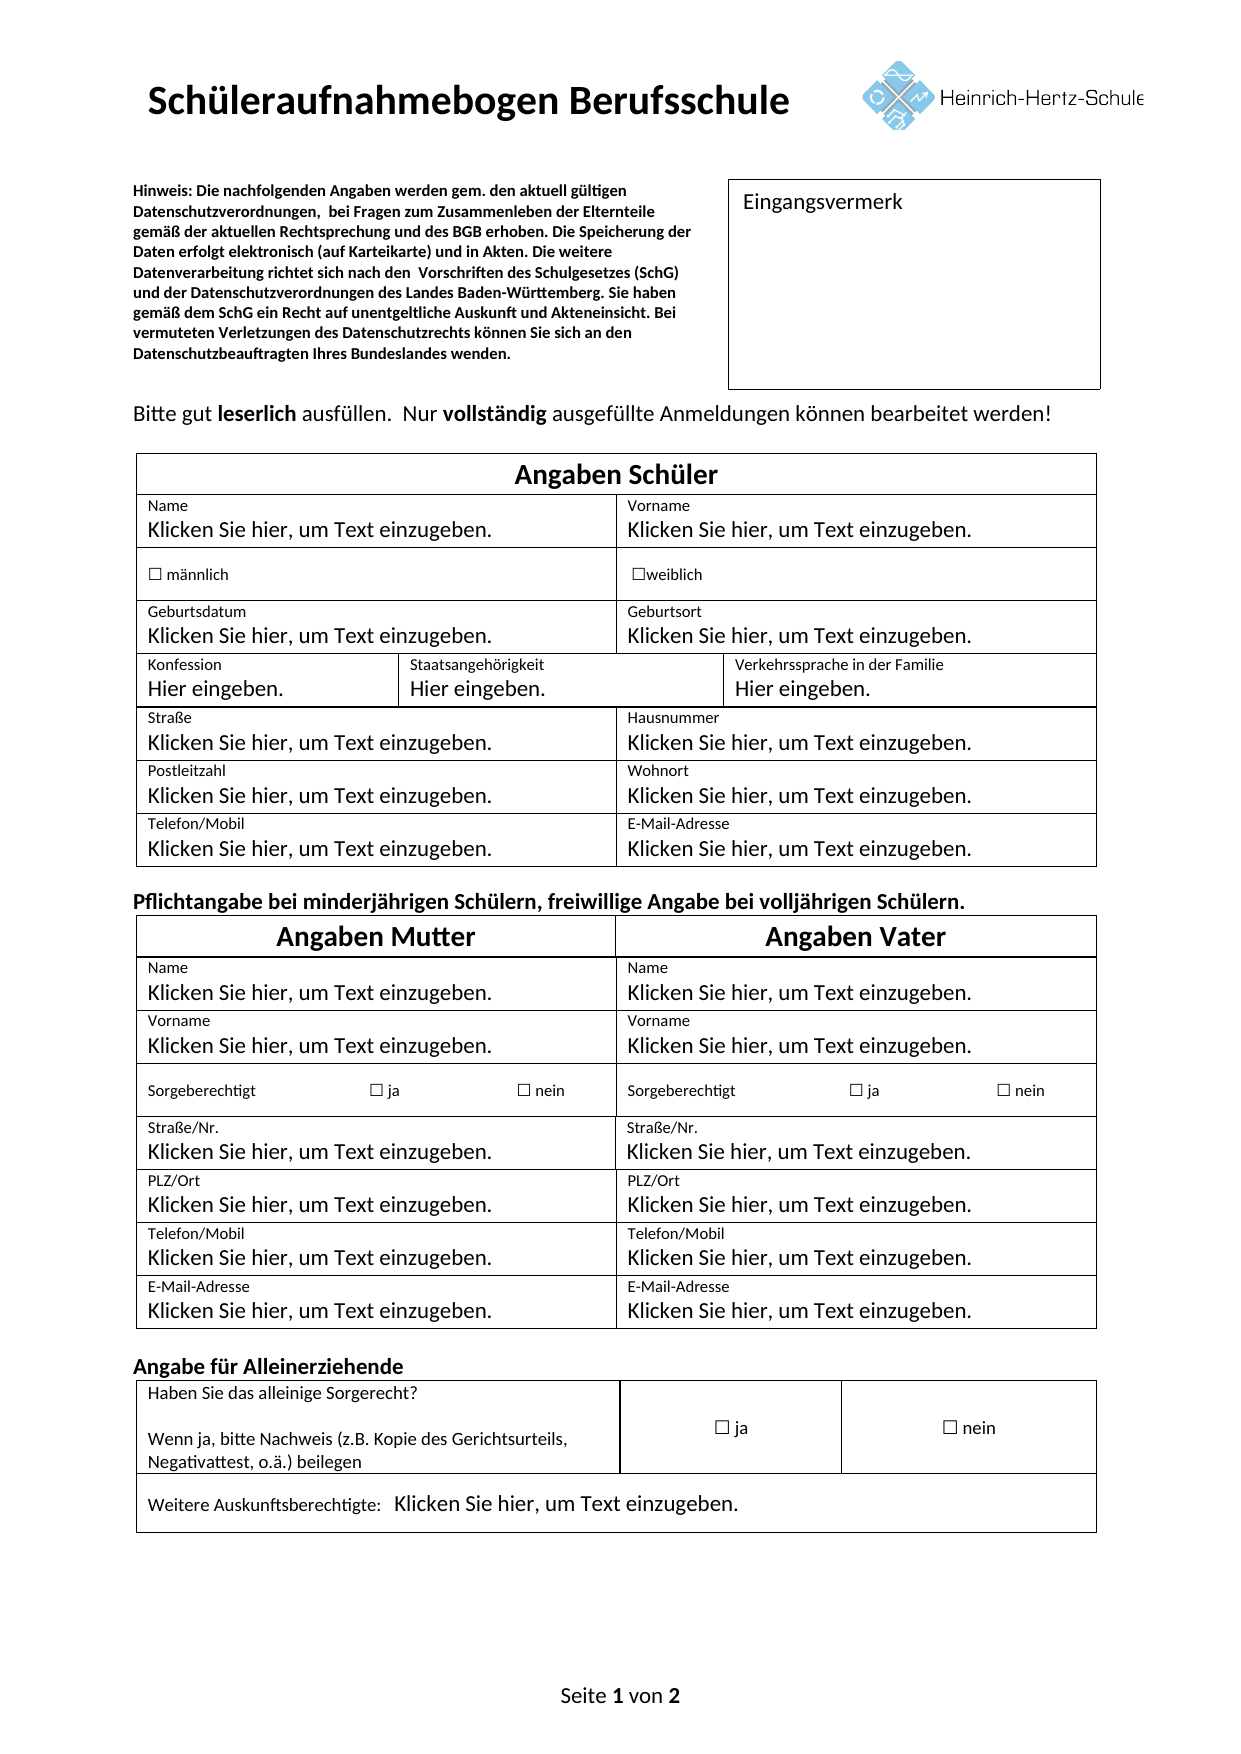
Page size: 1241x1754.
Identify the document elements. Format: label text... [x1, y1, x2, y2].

table_header nein [842, 1381, 1096, 1473]
picture [862, 61, 1144, 130]
table_cell Wohnort [617, 761, 1096, 813]
table_cell Telefon/Mobil [617, 1223, 1096, 1275]
table_header Angaben Mutter [137, 916, 615, 956]
table_cell Vorname [617, 495, 1096, 547]
table_cell Straße/Nr. [616, 1117, 1096, 1169]
text Pflichtangabe bei minderjährigen Schülern, freiwillige Angabe bei volljährigen Schülern. [133, 887, 1093, 915]
table_header ja [621, 1381, 841, 1473]
table_cell Name [617, 958, 1096, 1009]
table_cell PLZ/Ort [617, 1170, 1096, 1222]
text Hinweis: Die nachfolgenden Angaben werden gem. den aktuell gültigen Datenschutzverordnungen, bei Fragen zum Zusammenleben der Elternteile gemäß der aktuellen Rechtsprechung und des BGB erhoben. Die Speicherung der Daten erfolgt elektronisch (auf Karteikarte) und in Akten. Die weitere Datenverarbeitung richtet sich nach den Vorschriften des Schulgesetzes (SchG) und der Datenschutzverordnungen des Landes Baden-Württemberg. Sie haben gemäß dem SchG ein Recht auf unentgeltliche Auskunft und Akteneinsicht. Bei vermuteten Verletzungen des Datenschutzrechts können Sie sich an den Datenschutzbeauftragten Ihres Bundeslandes wenden. [133, 181, 694, 363]
table_cell männlich [137, 548, 616, 600]
table_cell weiblich [617, 548, 1096, 600]
table_cell Weitere Auskunftsberechtigte: [137, 1474, 1096, 1532]
table_cell Telefon/Mobil [137, 814, 616, 866]
table_cell Postleitzahl [137, 761, 616, 813]
table_cell Verkehrssprache in der Familie [724, 654, 1096, 706]
table_cell Straße/Nr. [137, 1117, 615, 1169]
table_header Angaben Schüler [137, 454, 1096, 494]
table_cell Hausnummer [617, 708, 1096, 759]
table_header Angaben Vater [616, 916, 1096, 956]
table_cell Geburtsdatum [137, 601, 616, 653]
table_cell Sorgeberechtigt ja nein [617, 1064, 1096, 1116]
table_cell E-Mail-Adresse [617, 814, 1096, 866]
table_cell Staatsangehörigkeit [399, 654, 723, 706]
text Bitte gut leserlich ausfüllen. Nur vollständig ausgefüllte Anmeldungen können bearbeitet werden! [133, 399, 1093, 427]
table_cell Sorgeberechtigt ja nein [137, 1064, 616, 1116]
table_cell Name [137, 958, 616, 1009]
table_cell Name [137, 495, 616, 547]
text Angabe für Alleinerziehende [133, 1352, 1093, 1380]
table_cell Straße [137, 708, 616, 759]
table_cell Telefon/Mobil [137, 1223, 616, 1275]
table_header Haben Sie das alleinige Sorgerecht? Wenn ja, bitte Nachweis (z.B. Kopie des Gerichtsurteils, Negativattest, o.ä.) beilegen [137, 1381, 619, 1473]
table_cell E-Mail-Adresse [617, 1276, 1096, 1328]
table_cell Vorname [617, 1011, 1096, 1063]
table_cell E-Mail-Adresse [137, 1276, 616, 1328]
table_cell Vorname [137, 1011, 616, 1063]
table_cell Geburtsort [617, 601, 1096, 653]
table_cell PLZ/Ort [137, 1170, 616, 1222]
table_cell Konfession [137, 654, 398, 706]
